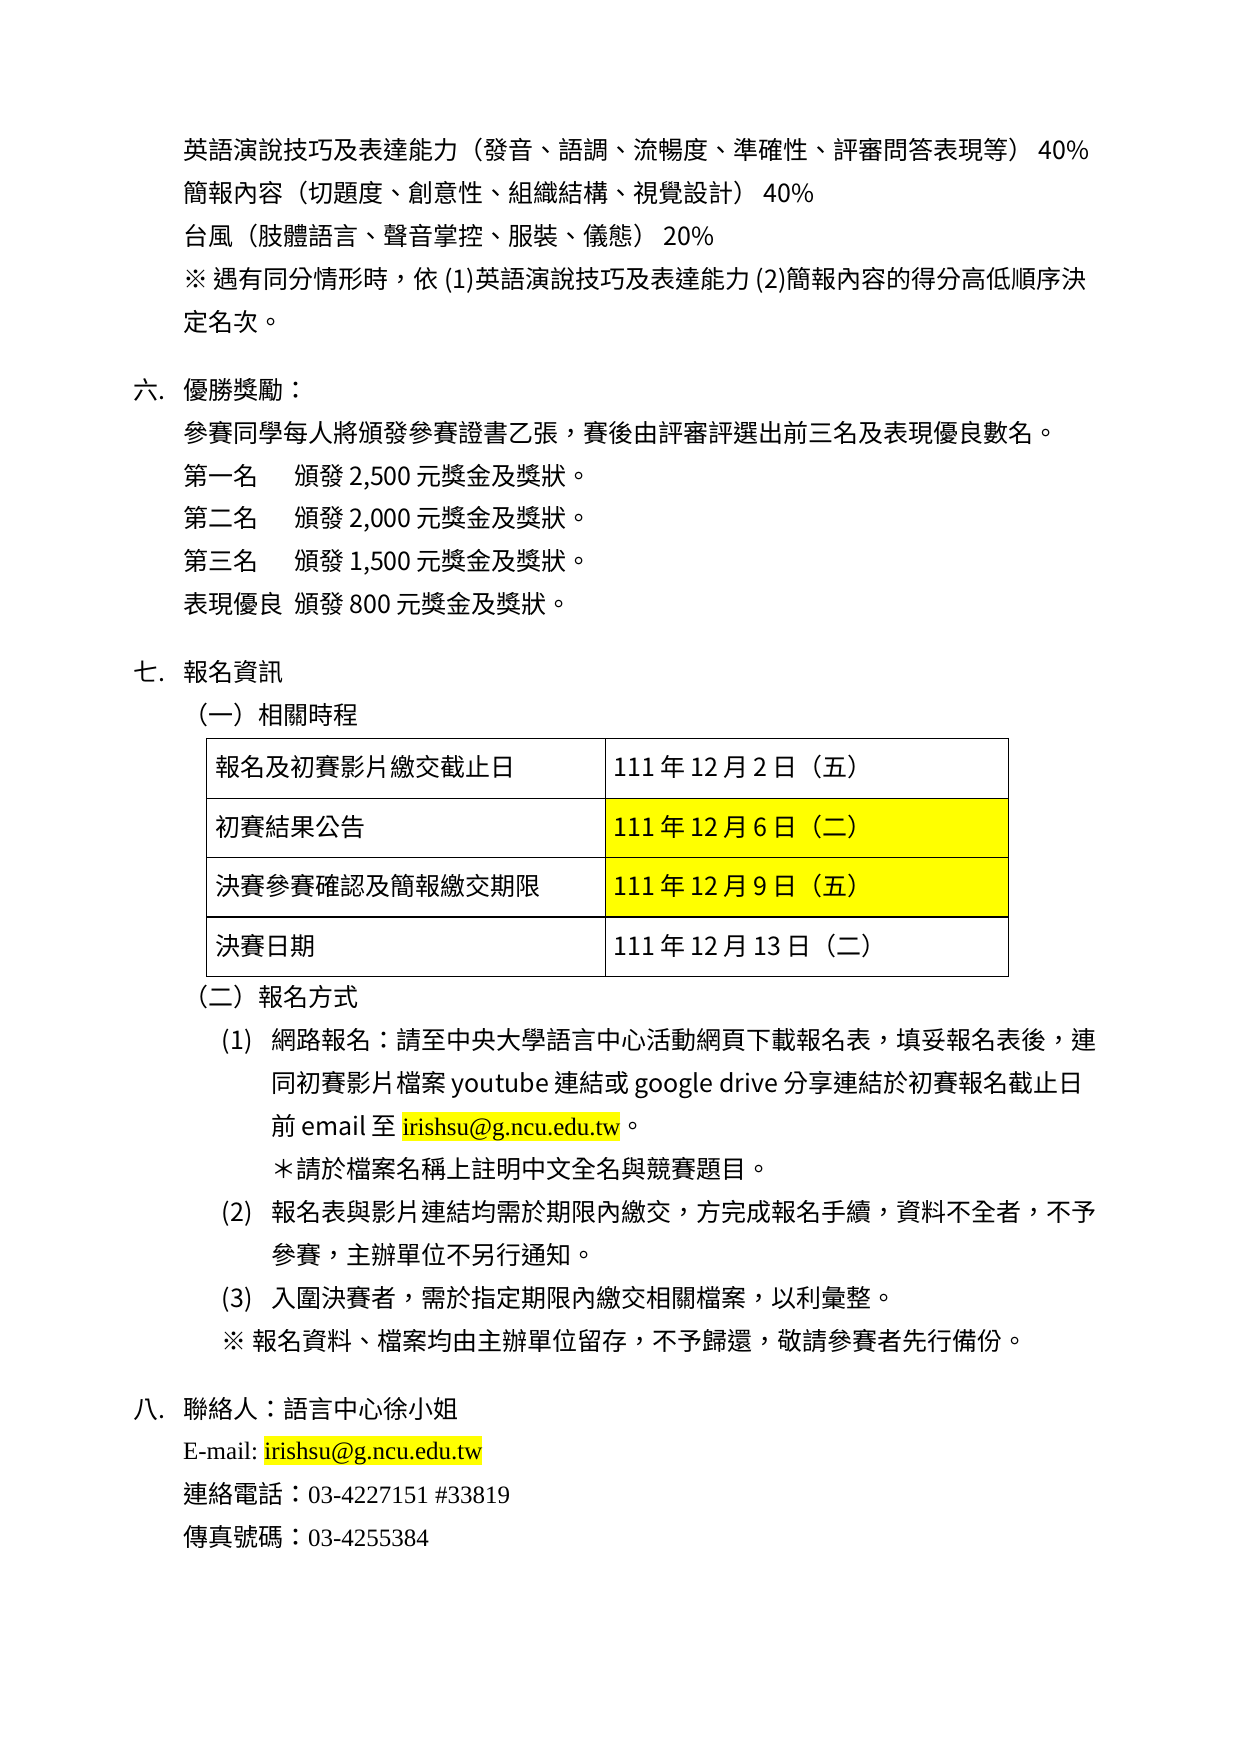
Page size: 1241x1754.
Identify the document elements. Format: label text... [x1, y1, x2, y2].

table_cell 111年12月13日（二） [606, 918, 1008, 976]
text ※ 報名資料、檔案均由主辦單位留存，不予歸還，敬請參賽者先行備份。 [222, 1321, 1107, 1358]
list ※ 遇有同分情形時，依 (1)英語演說技巧及表達能力 (2)簡報內容的得分高低順序決定名次。 [183, 258, 1107, 339]
list E-mail: irishsu@g.ncu.edu.tw [183, 1432, 1107, 1469]
list 第二名 頒發2,000元獎金及獎狀。 [183, 498, 1107, 536]
table_header 報名及初賽影片繳交截止日 [207, 739, 605, 797]
list 聯絡人：語言中心徐小姐 [133, 1389, 1107, 1426]
table_cell 111年12月6日（二） [606, 799, 1008, 857]
list 報名資訊 [133, 652, 1107, 689]
table_cell 111年12月9日（五） [606, 858, 1008, 916]
list 參賽同學每人將頒發參賽證書乙張，賽後由評審評選出前三名及表現優良數名。 [183, 412, 1107, 450]
table_cell 決賽日期 [207, 918, 605, 976]
list 台風（肢體語言、聲音掌控、服裝、儀態） 20% [183, 216, 1107, 253]
list （二）報名方式 [183, 977, 1107, 1014]
list 傳真號碼：03-4255384 [183, 1516, 1107, 1554]
list 網路報名：請至中央大學語言中心活動網頁下載報名表，填妥報名表後，連同初賽影片檔案youtube連結或google drive分享連結於初賽報名截止日前email至 irishsu@g.ncu.edu.tw。 [222, 1020, 1107, 1143]
list （一）相關時程 [183, 695, 1107, 732]
table_header 111年12月2日（五） [606, 739, 1008, 797]
table_cell 初賽結果公告 [207, 799, 605, 857]
table_cell 決賽參賽確認及簡報繳交期限 [207, 858, 605, 916]
list 表現優良 頒發800元獎金及獎狀。 [183, 584, 1107, 622]
list 第三名 頒發1,500元獎金及獎狀。 [183, 541, 1107, 579]
list 入圍決賽者，需於指定期限內繳交相關檔案，以利彙整。 [222, 1278, 1107, 1315]
list 連絡電話：03-4227151 #33819 [183, 1473, 1107, 1511]
list 報名表與影片連結均需於期限內繳交，方完成報名手續，資料不全者，不予參賽，主辦單位不另行通知。 [222, 1192, 1107, 1272]
list 優勝獎勵： [133, 369, 1107, 407]
list 第一名 頒發2,500元獎金及獎狀。 [183, 455, 1107, 493]
list 簡報內容（切題度、創意性、組織結構、視覺設計） 40% [183, 173, 1107, 210]
list 英語演說技巧及表達能力（發音、語調、流暢度、準確性、評審問答表現等） 40% [183, 130, 1107, 167]
list ＊請於檔案名稱上註明中文全名與競賽題目。 [272, 1149, 1107, 1186]
